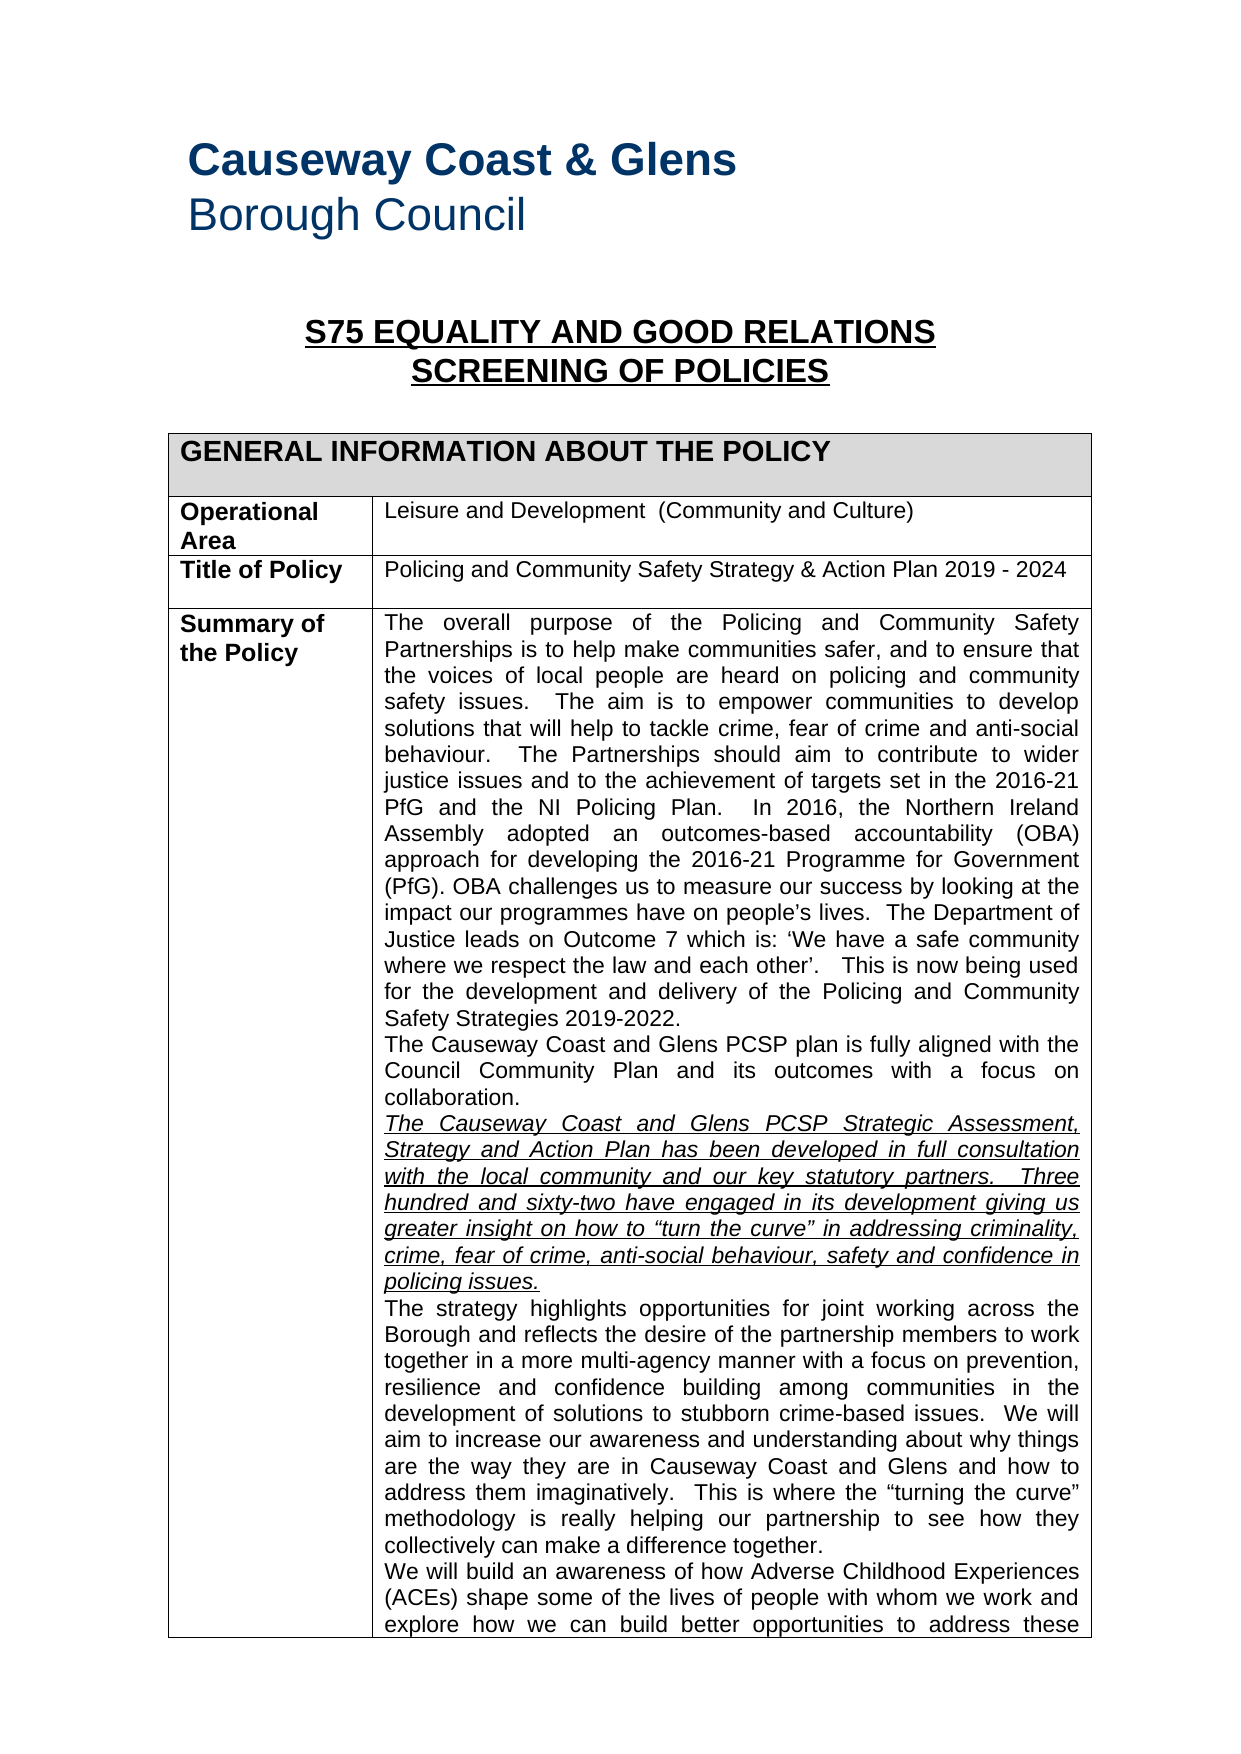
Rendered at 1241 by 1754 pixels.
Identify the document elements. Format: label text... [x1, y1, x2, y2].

table_cell Leisure and Development (Community and Culture) [373, 497, 1091, 554]
table_header General Information about the Policy [169, 434, 1091, 496]
table_cell Operational Area [169, 497, 372, 554]
text S75 EQUALITY AND GOOD RELATIONS [187, 313, 1053, 351]
text SCREENING OF POLICIES [187, 351, 1053, 389]
table_header Causeway Coast & Glens Borough Council [176, 132, 1064, 274]
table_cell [373, 609, 1091, 1637]
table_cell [169, 609, 372, 1637]
table_cell Policing and Community Safety Strategy & Action Plan 2019 - 2024 [373, 556, 1091, 608]
table_cell Title of Policy [169, 556, 372, 608]
